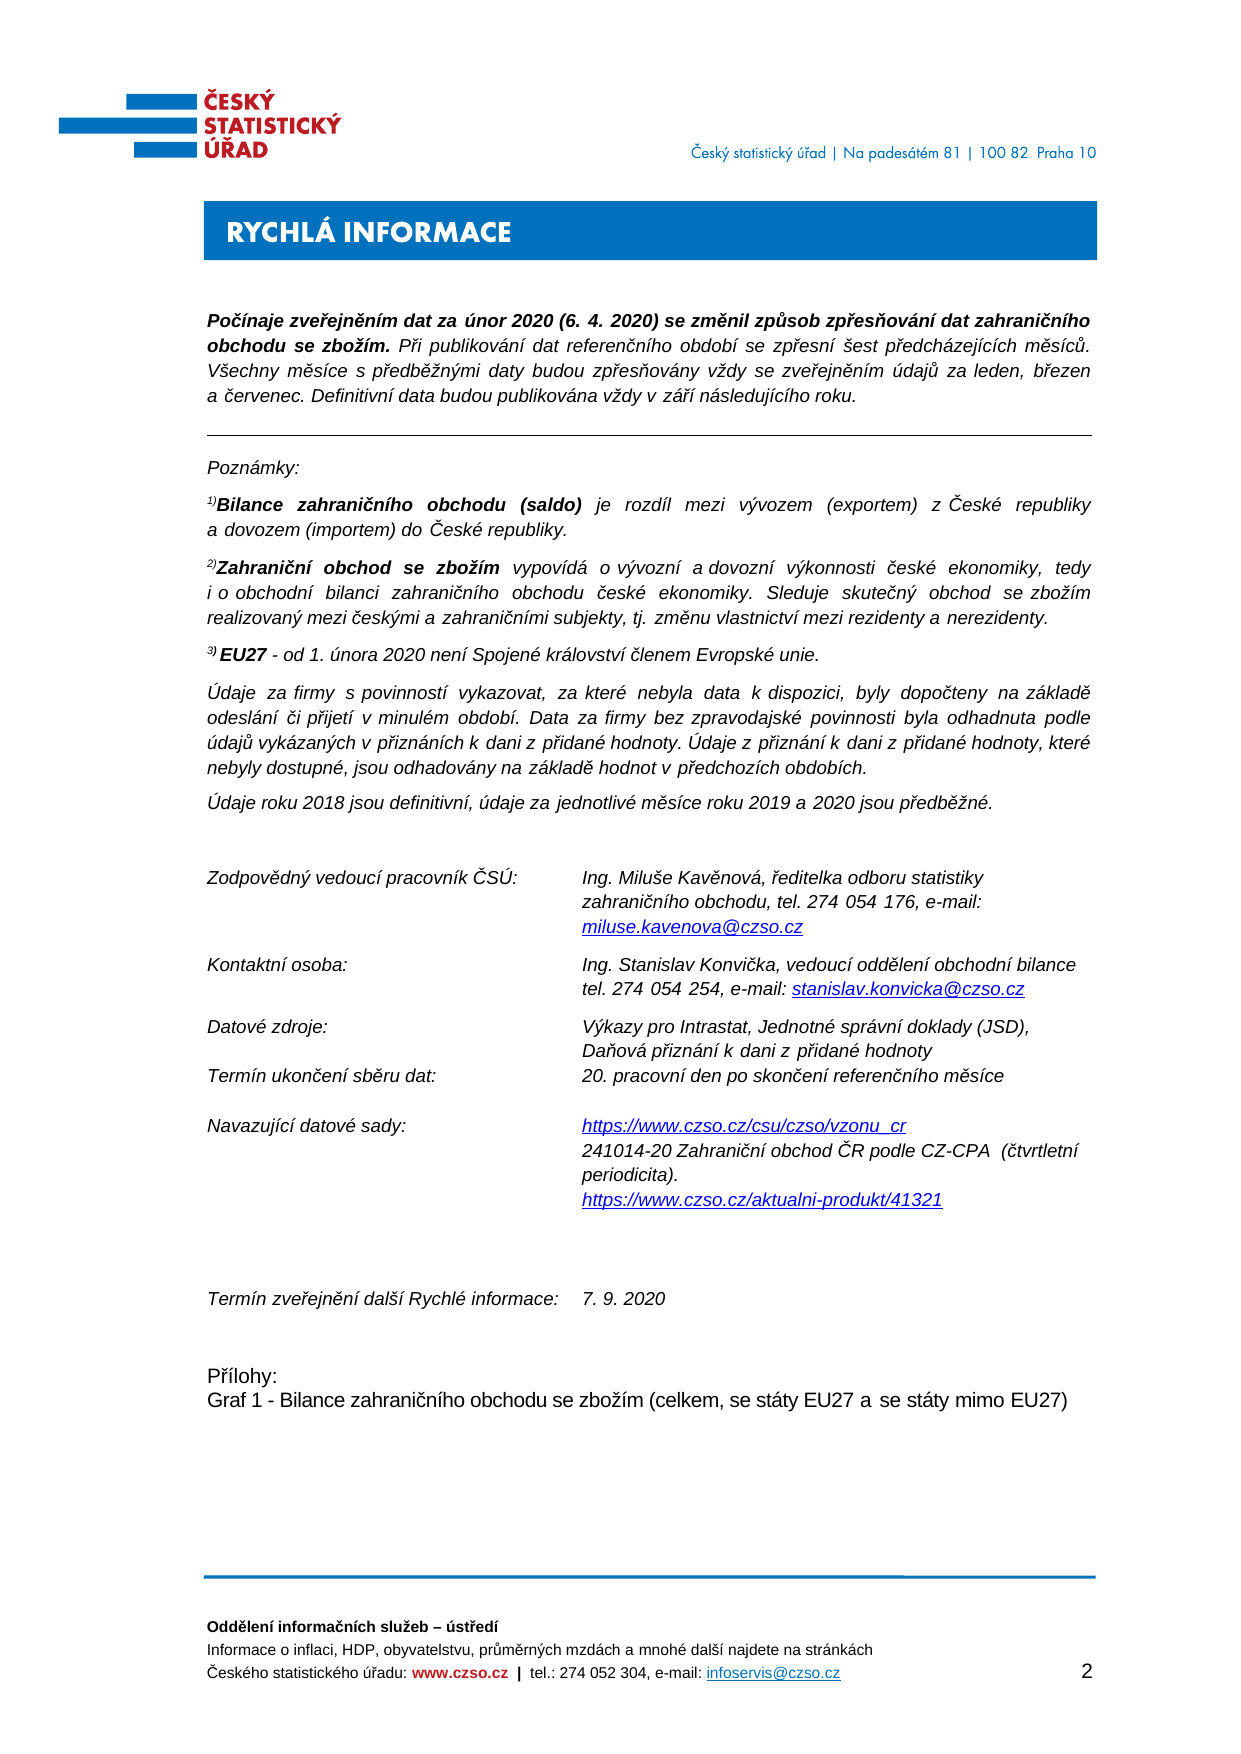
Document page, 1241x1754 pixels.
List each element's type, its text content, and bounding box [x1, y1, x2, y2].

text Termín zveřejnění další Rychlé informace: 7. 9. 2020 [207, 1288, 1092, 1310]
text Přílohy: [207, 1363, 1092, 1388]
text 241014-20 Zahraniční obchod ČR podle CZ-CPA (čtvrtletní periodicita). [207, 1139, 1092, 1186]
text Údaje roku 2018 jsou definitivní, údaje za jednotlivé měsíce roku 2019 a 2020 jsou předběžné. [207, 792, 1092, 813]
text Graf 1 - Bilance zahraničního obchodu se zbožím (celkem, se státy EU27 a se státy mimo EU27) [207, 1388, 1092, 1412]
text Navazující datové sady: https://www.czso.cz/csu/czso/vzonu_cr [207, 1114, 1092, 1136]
text Datové zdroje: Výkazy pro Intrastat, Jednotné správní doklady (JSD), Daňová přiznání k dani z přidané hodnoty [207, 1015, 1092, 1062]
text Údaje za firmy s povinností vykazovat, za které nebyla data k dispozici, byly dopočteny na základě odeslání či přijetí v minulém období. Data za firmy bez zpravodajské povinnosti byla odhadnuta podle údajů vykázaných v přiznáních k dani z přidané hodnoty. Údaje z přiznání k dani z přidané hodnoty, které nebyly dostupné, jsou odhadovány na základě hodnot v předchozích obdobích. [207, 679, 1092, 779]
text Počínaje zveřejněním dat za únor 2020 (6. 4. 2020) se změnil způsob zpřesňování dat zahraničního obchodu se zbožím. Při publikování dat referenčního období se zpřesní šest předcházejících měsíců. Všechny měsíce s předběžnými daty budou zpřesňovány vždy se zveřejněním údajů za leden, březen a červenec. Definitivní data budou publikována vždy v září následujícího roku. [207, 307, 1092, 407]
text 1)Bilance zahraničního obchodu (saldo) je rozdíl mezi vývozem (exportem) z České republiky a dovozem (importem) do České republiky. [207, 472, 1092, 534]
text 3) EU27 - od 1. února 2020 není Spojené království členem Evropské unie. [207, 622, 1092, 667]
text https://www.czso.cz/aktualni-produkt/41321 [582, 1189, 1092, 1211]
text Poznámky: [207, 436, 1092, 472]
text Zodpovědný vedoucí pracovník ČSÚ: Ing. Miluše Kavěnová, ředitelka odboru statistiky zahraničního obchodu, tel. 274 054 176, e-mail: miluse.kavenova@czso.cz [207, 866, 1092, 938]
text Termín ukončení sběru dat: 20. pracovní den po skončení referenčního měsíce [207, 1065, 1092, 1087]
text 2)Zahraniční obchod se zbožím vypovídá o vývozní a dovozní výkonnosti české ekonomiky, tedy i o obchodní bilanci zahraničního obchodu české ekonomiky. Sleduje skutečný obchod se zbožím realizovaný mezi českými a zahraničními subjekty, tj. změnu vlastnictví mezi rezidenty a nerezidenty. [207, 534, 1092, 622]
text Kontaktní osoba: Ing. Stanislav Konvička, vedoucí oddělení obchodní bilance tel. 274 054 254, e-mail: stanislav.konvicka@czso.cz [207, 953, 1092, 1000]
